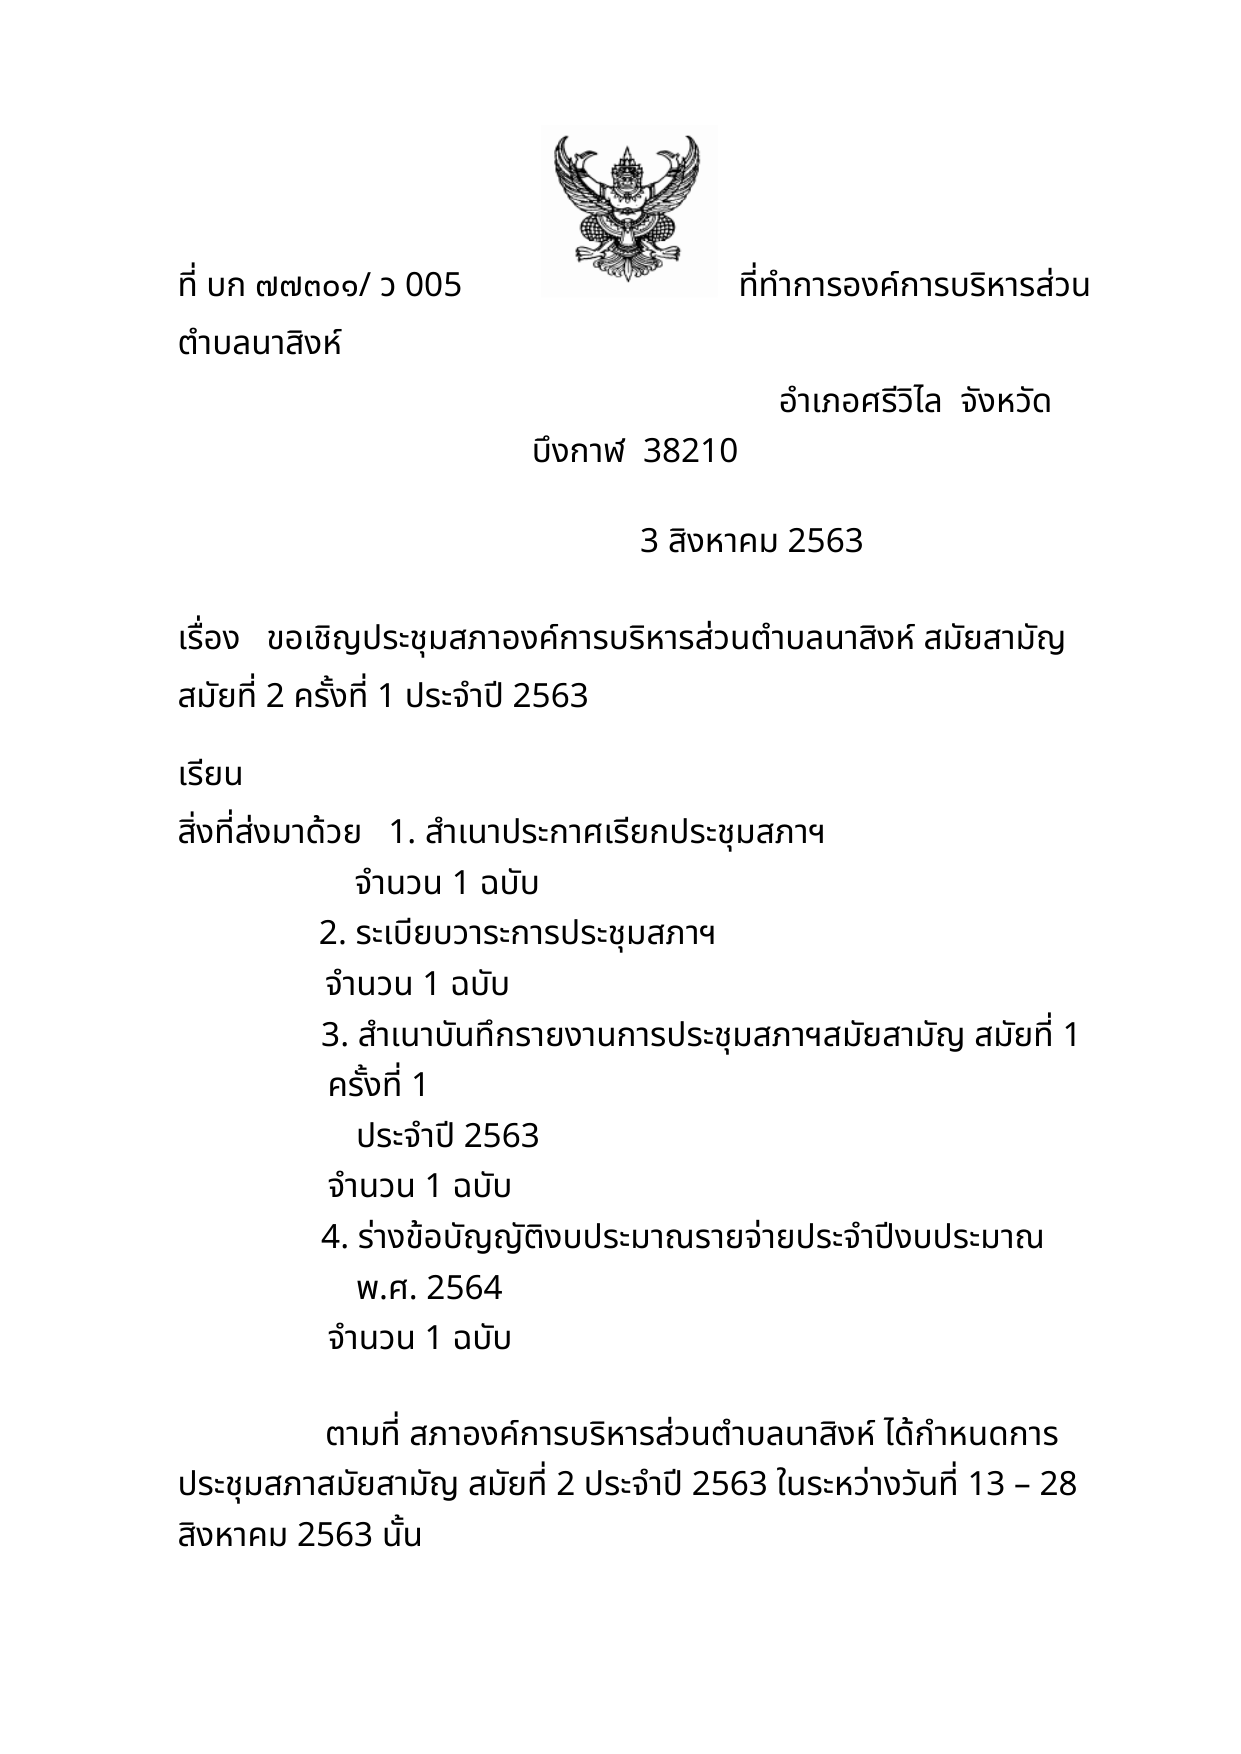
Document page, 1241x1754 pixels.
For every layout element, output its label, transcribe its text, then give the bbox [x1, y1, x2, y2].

text 2. ระเบียบวาระการประชุมสภาฯ จำนวน 1 ฉบับ [310, 909, 1092, 1010]
text เรียน [177, 750, 1092, 800]
text ตามที่ สภาองค์การบริหารส่วนตำบลนาสิงห์ ได้กำหนดการประชุมสภาสมัยสามัญ สมัยที่ 2 ประจำปี 2563 ในระหว่างวันที่ 13 – 28 สิงหาคม 2563 นั้น [177, 1410, 1092, 1561]
text ที่ บก ๗๗๓๐๑/ ว 005 ที่ทำการองค์การบริหารส่วนตำบลนาสิงห์ [177, 261, 1092, 369]
text 3 สิงหาคม 2563 [177, 517, 1092, 568]
text พ.ศ. 2564 จำนวน 1 ฉบับ [312, 1263, 1092, 1365]
text เรื่อง ขอเชิญประชุมสภาองค์การบริหารส่วนตำบลนาสิงห์ สมัยสามัญ สมัยที่ 2 ครั้งที่ 1 ประจำปี 2563 [177, 614, 1092, 723]
text อำเภอศรีวิไล จังหวัดบึงกาฬ 38210 [177, 377, 1092, 478]
text 4. ร่างข้อบัญญัติงบประมาณรายจ่ายประจำปีงบประมาณ [312, 1213, 1092, 1263]
text สิ่งที่ส่งมาด้วย 1. สำเนาประกาศเรียกประชุมสภาฯ จำนวน 1 ฉบับ [177, 808, 1092, 909]
text 3. สำเนาบันทึกรายงานการประชุมสภาฯสมัยสามัญ สมัยที่ 1 ครั้งที่ 1 [312, 1010, 1092, 1112]
text ประจำปี 2563 จำนวน 1 ฉบับ [312, 1112, 1092, 1213]
